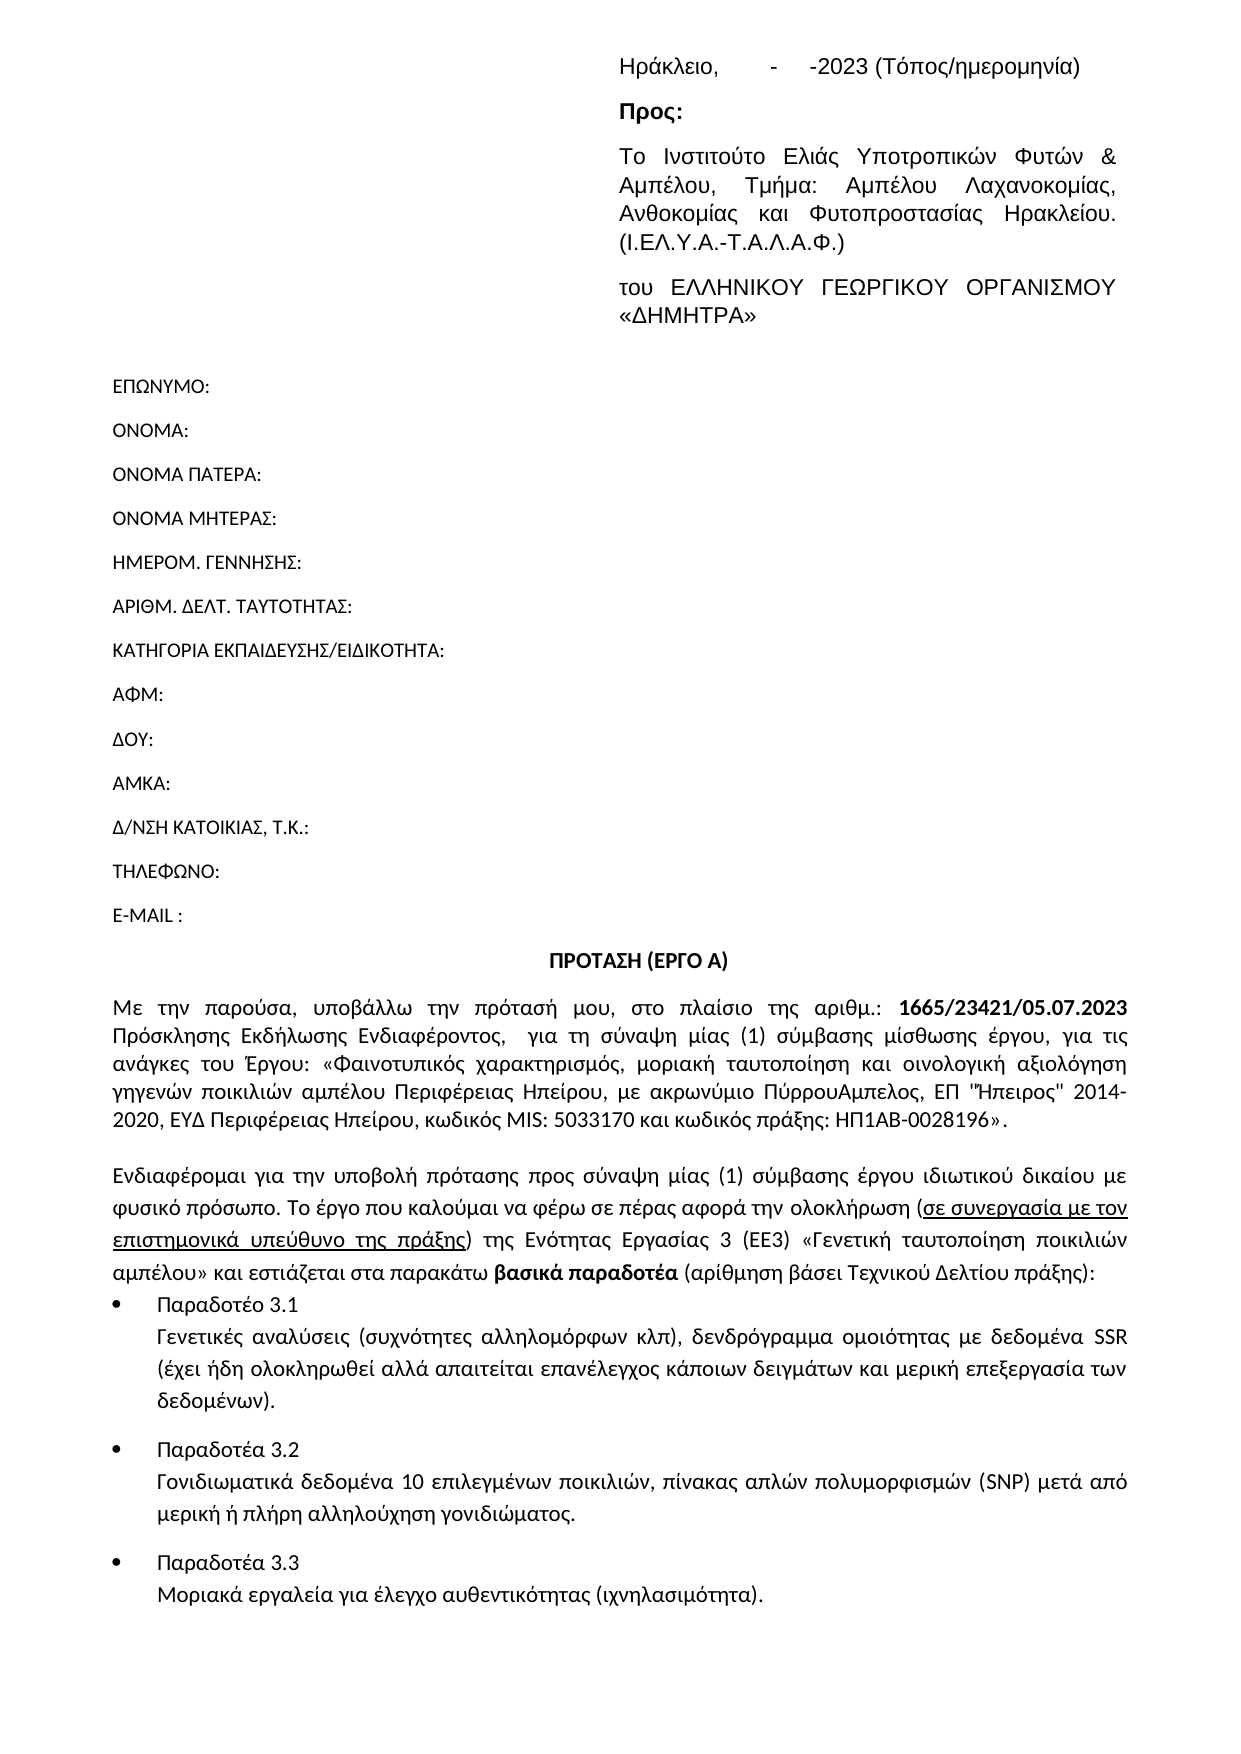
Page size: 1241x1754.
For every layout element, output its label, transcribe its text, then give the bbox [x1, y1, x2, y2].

text ΑΜΚΑ: [112, 770, 1128, 795]
text ΟΝΟΜΑ ΠΑΤΕΡΑ: [112, 461, 1128, 487]
text Με την παρούσα, υποβάλλω την πρότασή μου, στο πλαίσιο της αριθμ.: 1665/23421/05.07.2023 Πρόσκλησης Εκδήλωσης Ενδιαφέροντος, για τη σύναψη μίας (1) σύμβασης μίσθωσης έργου, για τις ανάγκες του Έργου: «Φαινοτυπικός χαρακτηρισμός, μοριακή ταυτοποίηση και οινολογική αξιολόγηση γηγενών ποικιλιών αμπέλου Περιφέρειας Ηπείρου, με ακρωνύμιο ΠύρρουΑμπελος, ΕΠ "Ήπειρος" 2014-2020, ΕΥΔ Περιφέρειας Ηπείρου, κωδικός MIS: 5033170 και κωδικός πράξης: ΗΠ1ΑΒ-0028196». [112, 993, 1128, 1133]
text ΑΡΙΘΜ. ΔΕΛΤ. ΤΑΥΤΟΤΗΤΑΣ: [112, 593, 1128, 619]
text ΔΟΥ: [112, 726, 1128, 751]
text Γενετικές αναλύσεις (συχνότητες αλληλομόρφων κλπ), δενδρόγραμμα ομοιότητας με δεδομένα SSR (έχει ήδη ολοκληρωθεί αλλά απαιτείται επανέλεγχος κάποιων δειγμάτων και μερική επεξεργασία των δεδομένων). [157, 1322, 1128, 1414]
text ΤΗΛΕΦΩΝΟ: [112, 858, 1128, 883]
list Παραδοτέο 3.1 [112, 1290, 1128, 1318]
text ΗΜΕΡΟΜ. ΓΕΝΝΗΣΗΣ: [112, 549, 1128, 575]
text E-MAIL : [112, 902, 1128, 927]
text Δ/ΝΣΗ ΚΑΤΟΙΚΙΑΣ, Τ.Κ.: [112, 814, 1128, 839]
list Παραδοτέα 3.2 [112, 1435, 1128, 1463]
text ΚΑΤΗΓΟΡΙΑ ΕΚΠΑΙΔΕΥΣΗΣ/ΕΙΔΙΚΟΤΗΤΑ: [112, 638, 1128, 663]
text ΕΠΩΝΥΜΟ: [112, 373, 1128, 399]
text Ενδιαφέρομαι για την υποβολή πρότασης προς σύναψη μίας (1) σύμβασης έργου ιδιωτικού δικαίου με φυσικό πρόσωπο. To έργο που καλούμαι να φέρω σε πέρας αφορά την ολοκλήρωση (σε συνεργασία με τον επιστημονικά υπεύθυνο της πράξης) της Ενότητας Εργασίας 3 (ΕΕ3) «Γενετική ταυτοποίηση ποικιλιών αμπέλου» και εστιάζεται στα παρακάτω βασικά παραδοτέα (αρίθμηση βάσει Τεχνικού Δελτίου πράξης): [112, 1161, 1128, 1286]
text Μοριακά εργαλεία για έλεγχο αυθεντικότητας (ιχνηλασιμότητα). [157, 1581, 1128, 1609]
text Γονιδιωματικά δεδομένα 10 επιλεγμένων ποικιλιών, πίνακας απλών πολυμορφισμών (SNP) μετά από μερική ή πλήρη αλληλούχηση γονιδιώματος. [157, 1467, 1128, 1528]
text ΑΦΜ: [112, 682, 1128, 707]
text ΠΡΟΤΑΣΗ (ΕΡΓΟ Α) [150, 946, 1128, 974]
list Παραδοτέα 3.3 [112, 1548, 1128, 1576]
text ΟΝΟΜΑ: [112, 417, 1128, 443]
text ΟΝΟΜΑ ΜΗΤΕΡΑΣ: [112, 505, 1128, 531]
